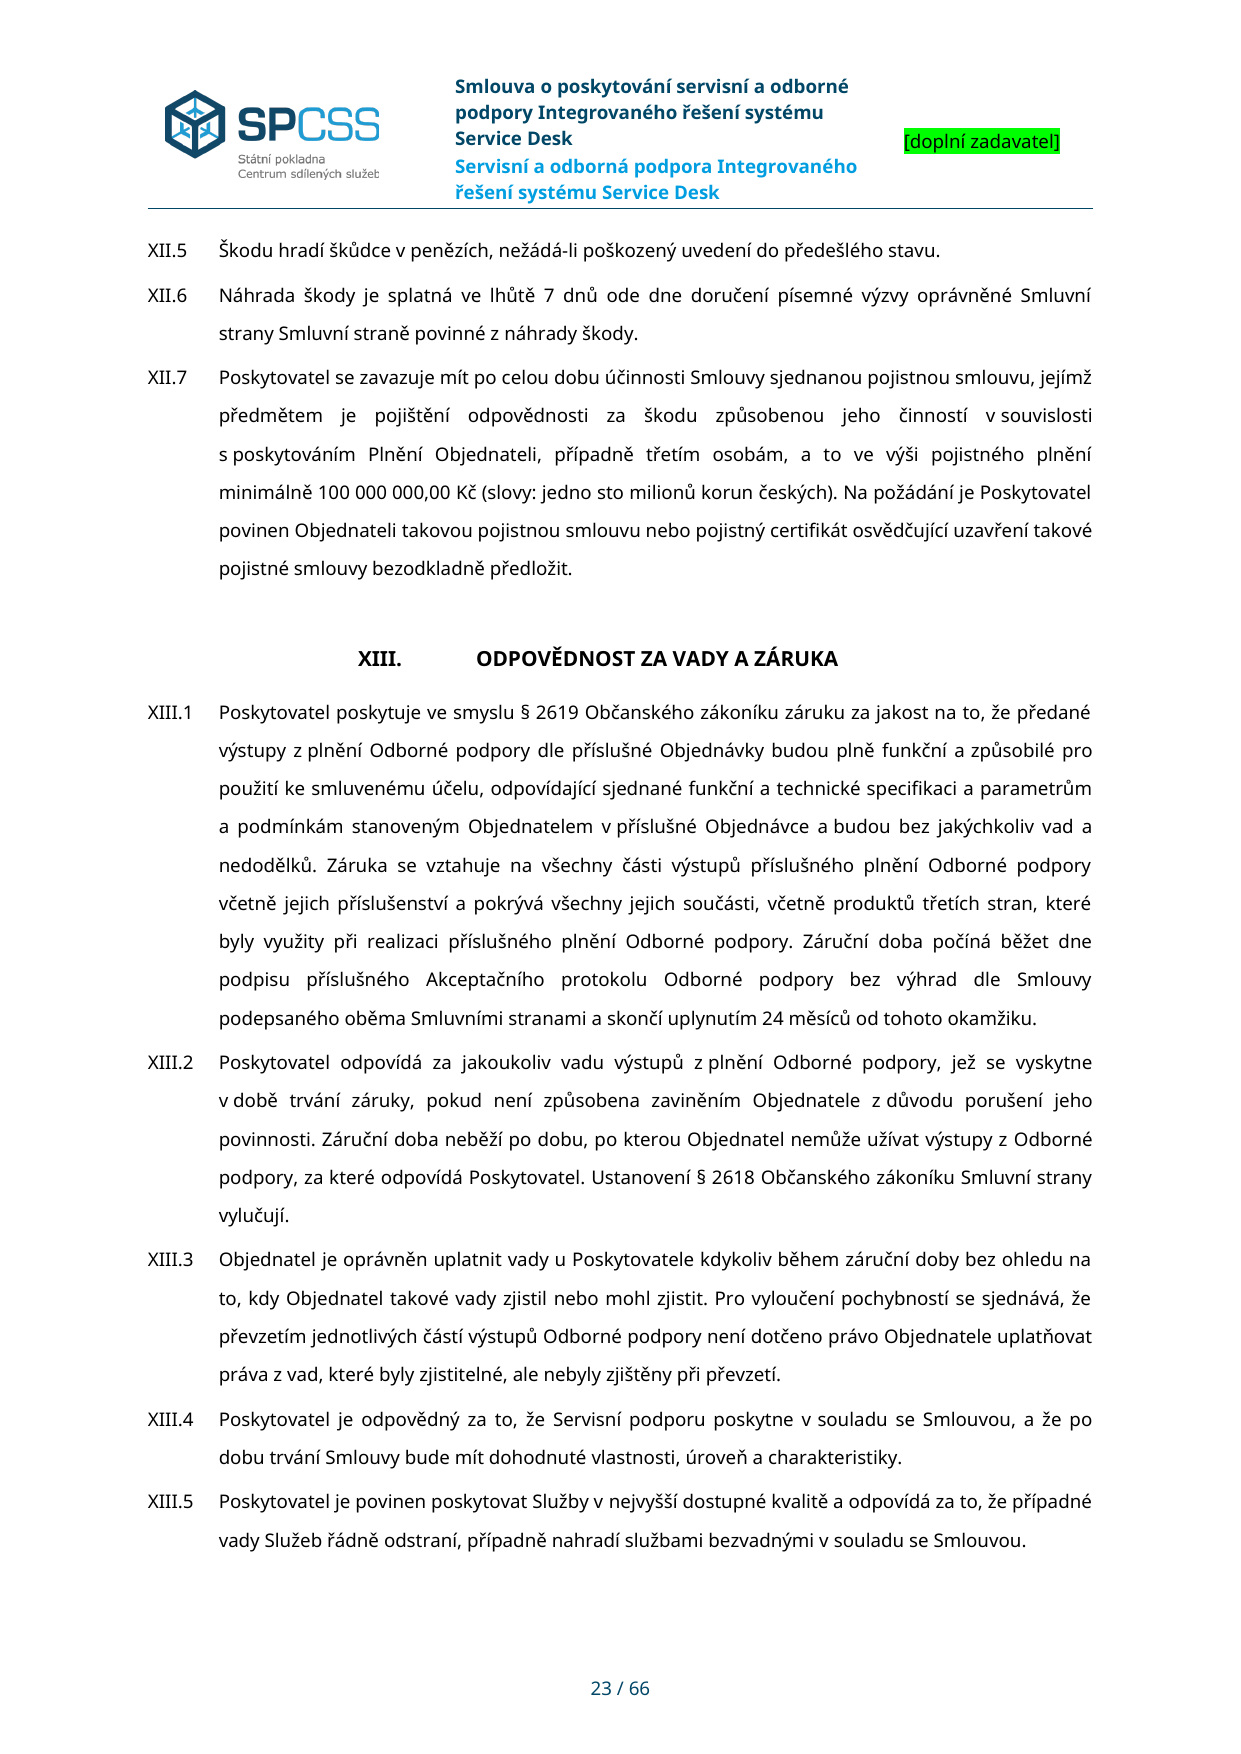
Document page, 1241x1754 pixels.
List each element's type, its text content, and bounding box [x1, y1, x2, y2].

subtitle Poskytovatel se zavazuje mít po celou dobu účinnosti Smlouvy sjednanou pojistnou smlouvu, jejímž předmětem je pojištění odpovědnosti za škodu způsobenou jeho činností v souvislosti s poskytováním Plnění Objednateli, případně třetím osobám, a to ve výši pojistného plnění minimálně 100 000 000,00 Kč (slovy: jedno sto milionů korun českých). Na požádání je Poskytovatel povinen Objednateli takovou pojistnou smlouvu nebo pojistný certifikát osvědčující uzavření takové pojistné smlouvy bezodkladně předložit. [148, 364, 1093, 581]
subtitle Poskytovatel odpovídá za jakoukoliv vadu výstupů z plnění Odborné podpory, jež se vyskytne v době trvání záruky, pokud není způsobena zaviněním Objednatele z důvodu porušení jeho povinnosti. Záruční doba neběží po dobu, po kterou Objednatel nemůže užívat výstupy z Odborné podpory, za které odpovídá Poskytovatel. Ustanovení § 2618 Občanského zákoníku Smluvní strany vylučují. [148, 1049, 1093, 1228]
picture [165, 90, 379, 180]
subtitle Poskytovatel je povinen poskytovat Služby v nejvyšší dostupné kvalitě a odpovídá za to, že případné vady Služeb řádně odstraní, případně nahradí službami bezvadnými v souladu se Smlouvou. [148, 1489, 1093, 1552]
subtitle Objednatel je oprávněn uplatnit vady u Poskytovatele kdykoliv během záruční doby bez ohledu na to, kdy Objednatel takové vady zjistil nebo mohl zjistit. Pro vyloučení pochybností se sjednává, že převzetím jednotlivých částí výstupů Odborné podpory není dotčeno právo Objednatele uplatňovat práva z vad, které byly zjistitelné, ale nebyly zjištěny při převzetí. [148, 1247, 1093, 1387]
subtitle odpovědnost za vady a záruka [148, 644, 1093, 672]
subtitle Poskytovatel je odpovědný za to, že Servisní podporu poskytne v souladu se Smlouvou, a že po dobu trvání Smlouvy bude mít dohodnuté vlastnosti, úroveň a charakteristiky. [148, 1406, 1093, 1470]
subtitle Poskytovatel poskytuje ve smyslu § 2619 Občanského zákoníku záruku za jakost na to, že předané výstupy z plnění Odborné podpory dle příslušné Objednávky budou plně funkční a způsobilé pro použití ke smluvenému účelu, odpovídající sjednané funkční a technické specifikaci a parametrům a podmínkám stanoveným Objednatelem v příslušné Objednávce a budou bez jakýchkoliv vad a nedodělků. Záruka se vztahuje na všechny části výstupů příslušného plnění Odborné podpory včetně jejich příslušenství a pokrývá všechny jejich součásti, včetně produktů třetích stran, které byly využity při realizaci příslušného plnění Odborné podpory. Záruční doba počíná běžet dne podpisu příslušného Akceptačního protokolu Odborné podpory bez výhrad dle Smlouvy podepsaného oběma Smluvními stranami a skončí uplynutím 24 měsíců od tohoto okamžiku. [148, 699, 1093, 1030]
subtitle Škodu hradí škůdce v penězích, nežádá-li poškozený uvedení do předešlého stavu. [148, 237, 1093, 263]
subtitle Náhrada škody je splatná ve lhůtě 7 dnů ode dne doručení písemné výzvy oprávněné Smluvní strany Smluvní straně povinné z náhrady škody. [148, 282, 1093, 346]
